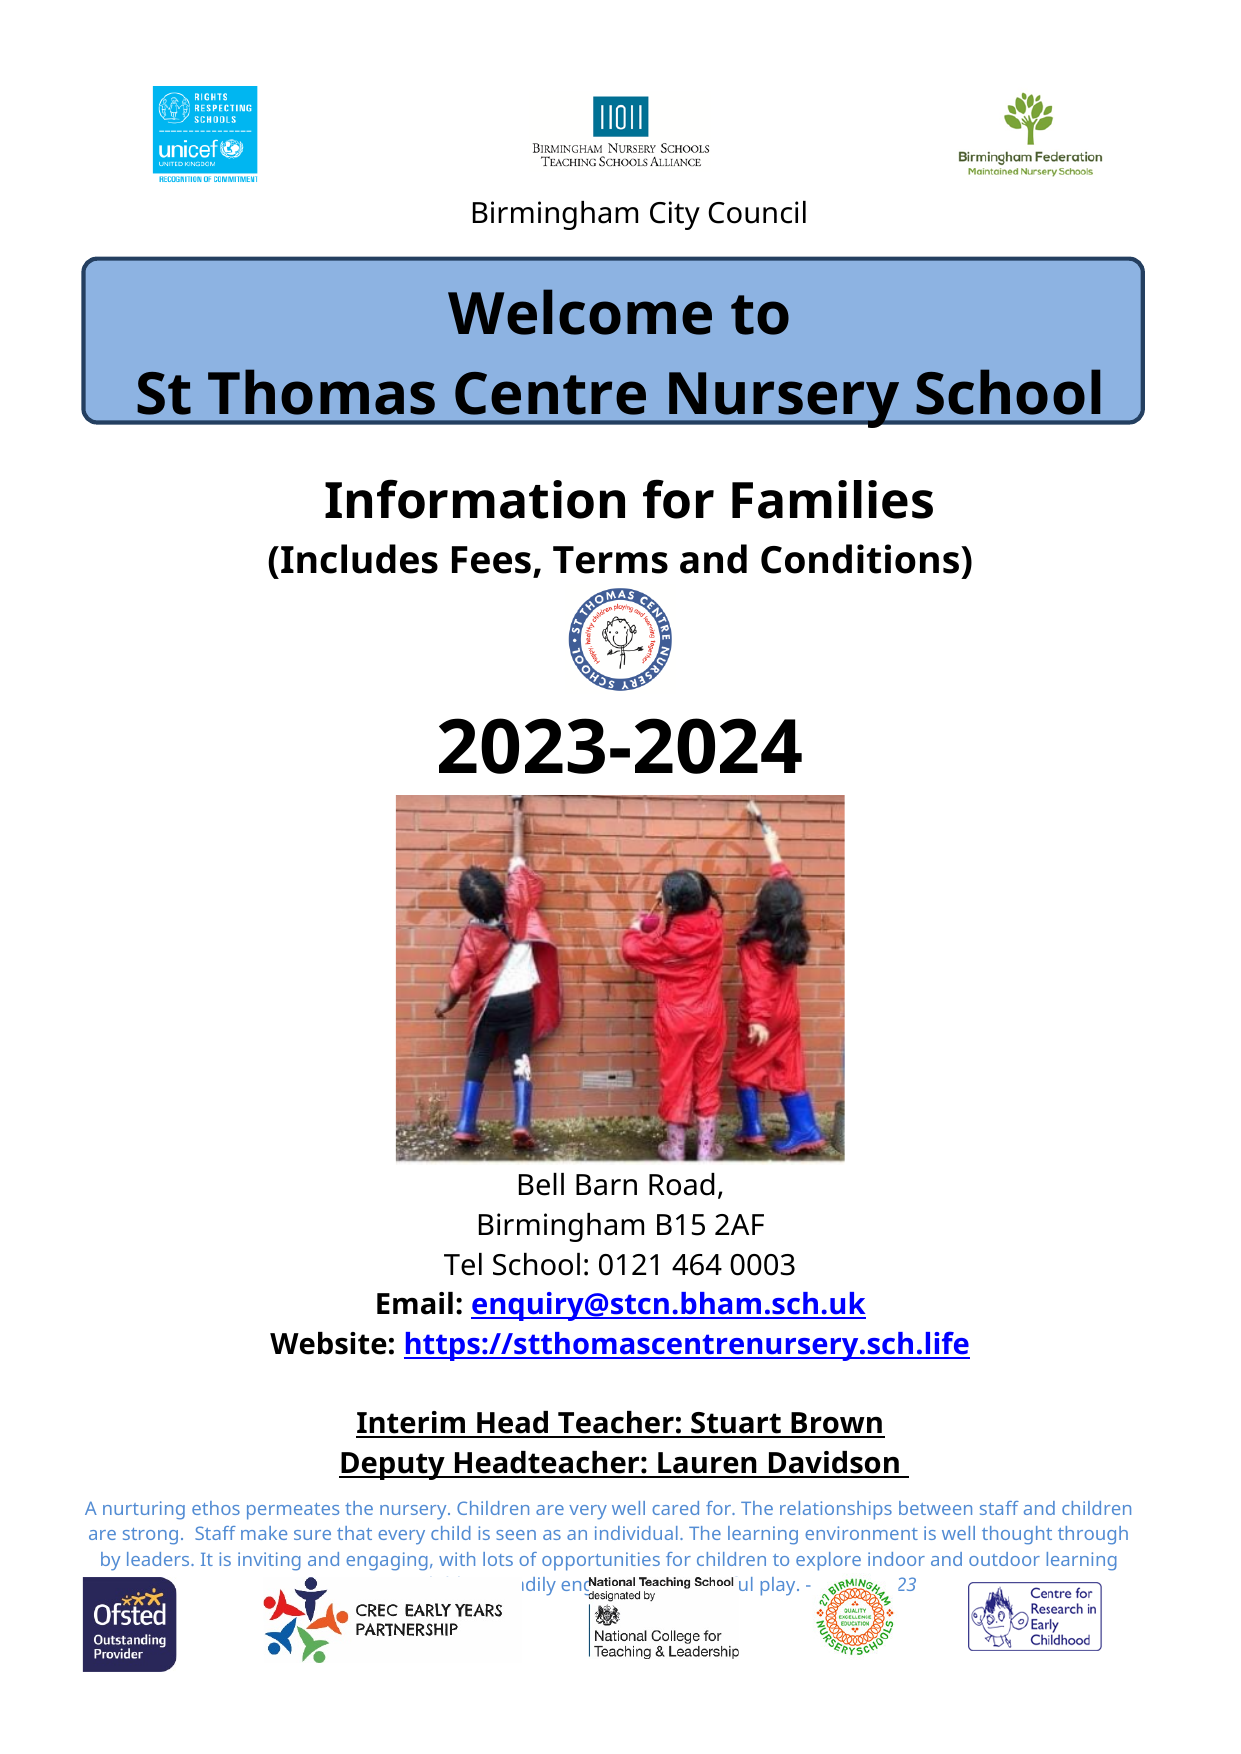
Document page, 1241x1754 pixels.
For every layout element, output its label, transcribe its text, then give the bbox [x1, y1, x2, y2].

picture [968, 1582, 1103, 1651]
picture [529, 91, 712, 172]
text Birmingham City Council [75, 193, 1165, 232]
picture [932, 81, 1129, 181]
text Website: https://stthomascentrenursery.sch.life [75, 1323, 1165, 1363]
text Bell Barn Road, [75, 1164, 1165, 1204]
table_header [336, 75, 897, 193]
text (Includes Fees, Terms and Conditions) [75, 533, 1165, 584]
title Deputy Headteacher: Lauren Davidson [75, 1442, 1165, 1482]
table_header [897, 75, 1165, 193]
picture [221, 144, 242, 157]
title Interim Head Teacher: Stuart Brown [75, 1403, 1165, 1442]
picture [152, 174, 258, 183]
text Birmingham B15 2AF [75, 1204, 1165, 1244]
text Welcome to [75, 272, 1165, 352]
table_header [75, 75, 336, 193]
text St Thomas Centre Nursery School [75, 352, 1165, 431]
text Tel School: 0121 464 0003 [75, 1244, 1165, 1283]
picture [263, 1577, 522, 1663]
picture [160, 146, 165, 157]
picture [564, 584, 676, 694]
picture [812, 1573, 899, 1660]
picture [82, 1577, 177, 1672]
text Information for Families [75, 465, 1165, 533]
picture [395, 795, 845, 1165]
text 2023-2024 [75, 693, 1165, 796]
text Email: enquiry@stcn.bham.sch.uk [75, 1283, 1165, 1323]
picture [588, 1577, 739, 1659]
